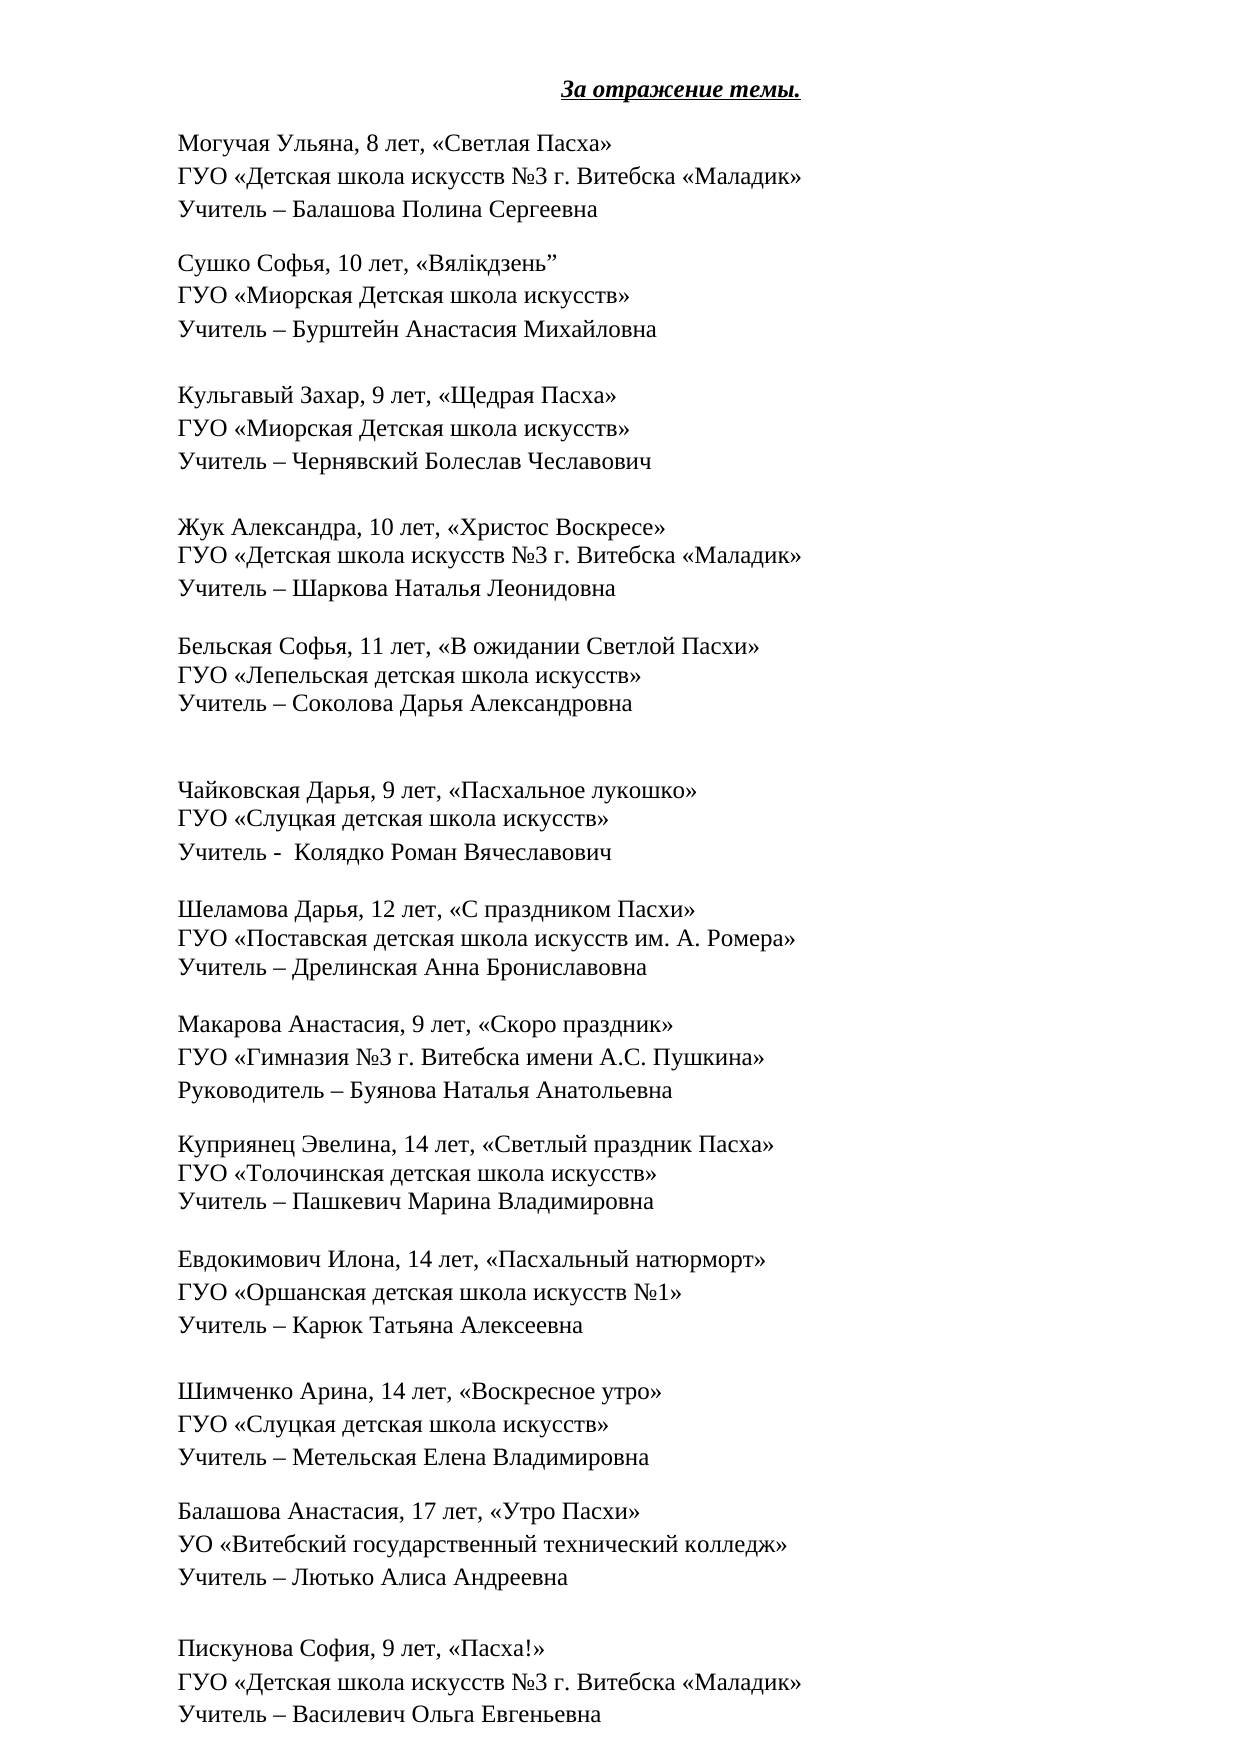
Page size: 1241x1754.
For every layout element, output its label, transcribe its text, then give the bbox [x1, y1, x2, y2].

text Руководитель – Буянова Наталья Анатольевна [177, 1075, 1152, 1104]
text Учитель – Лютько Алиса Андреевна [177, 1562, 1152, 1591]
text Куприянец Эвелина, 14 лет, «Светлый праздник Пасха» [177, 1129, 1152, 1158]
text Учитель – Соколова Дарья Александровна [177, 688, 1152, 717]
text ГУО «Гимназия №3 г. Витебска имени А.С. Пушкина» [177, 1042, 1152, 1071]
text ГУО «Детская школа искусств №3 г. Витебска «Маладик» [177, 1667, 1152, 1695]
text Сушко Софья, 10 лет, «Вялiкдзень” [177, 248, 1152, 276]
text Учитель - Колядко Роман Вячеславович [177, 837, 1152, 865]
text Макарова Анастасия, 9 лет, «Скоро праздник» [177, 1009, 1152, 1038]
text ГУО «Миорская Детская школа искусств» [177, 281, 1152, 309]
text Учитель – Василевич Ольга Евгеньевна [177, 1699, 1152, 1728]
text ГУО «Детская школа искусств №3 г. Витебска «Маладик» [177, 161, 1152, 189]
text Учитель – Балашова Полина Сергеевна [177, 194, 1152, 222]
text Евдокимович Илона, 14 лет, «Пасхальный натюрморт» [177, 1244, 1152, 1273]
text Чайковская Дарья, 9 лет, «Пасхальное лукошко» [177, 775, 1152, 803]
text Шеламова Дарья, 12 лет, «С праздником Пасхи» [177, 894, 1152, 923]
text Учитель – Карюк Татьяна Алексеевна [177, 1310, 1152, 1339]
text Могучая Ульяна, 8 лет, «Светлая Пасха» [177, 128, 1152, 156]
text ГУО «Слуцкая детская школа искусств» [177, 803, 1152, 832]
text ГУО «Оршанская детская школа искусств №1» [177, 1277, 1152, 1306]
text ГУО «Лепельская детская школа искусств» [177, 660, 1152, 688]
text Шимченко Арина, 14 лет, «Воскресное утро» [177, 1376, 1152, 1405]
text Учитель – Шаркова Наталья Леонидовна [177, 573, 1152, 602]
text Пискунова София, 9 лет, «Пасха!» [177, 1633, 1152, 1662]
text Жук Александра, 10 лет, «Христос Воскресе» [177, 512, 1152, 541]
text Учитель – Чернявский Болеслав Чеславович [177, 446, 1152, 474]
text Учитель – Пашкевич Марина Владимировна [177, 1186, 1152, 1215]
text Кульгавый Захар, 9 лет, «Щедрая Пасха» [177, 380, 1152, 408]
text Балашова Анастасия, 17 лет, «Утро Пасхи» [177, 1496, 1152, 1525]
text Учитель – Бурштейн Анастасия Михайловна [177, 314, 1152, 342]
text Бельская Софья, 11 лет, «В ожидании Светлой Пасхи» [177, 631, 1152, 660]
text Учитель – Дрелинская Анна Брониславовна [177, 952, 1152, 980]
text ГУО «Детская школа искусств №3 г. Витебска «Маладик» [177, 541, 1152, 569]
text УО «Витебский государственный технический колледж» [177, 1529, 1152, 1558]
text За отражение темы. [210, 74, 1152, 103]
text ГУО «Слуцкая детская школа искусств» [177, 1409, 1152, 1438]
text ГУО «Поставская детская школа искусств им. А. Ромера» [177, 923, 1152, 952]
text ГУО «Толочинская детская школа искусств» [177, 1158, 1152, 1186]
text Учитель – Метельская Елена Владимировна [177, 1442, 1152, 1471]
text ГУО «Миорская Детская школа искусств» [177, 413, 1152, 441]
